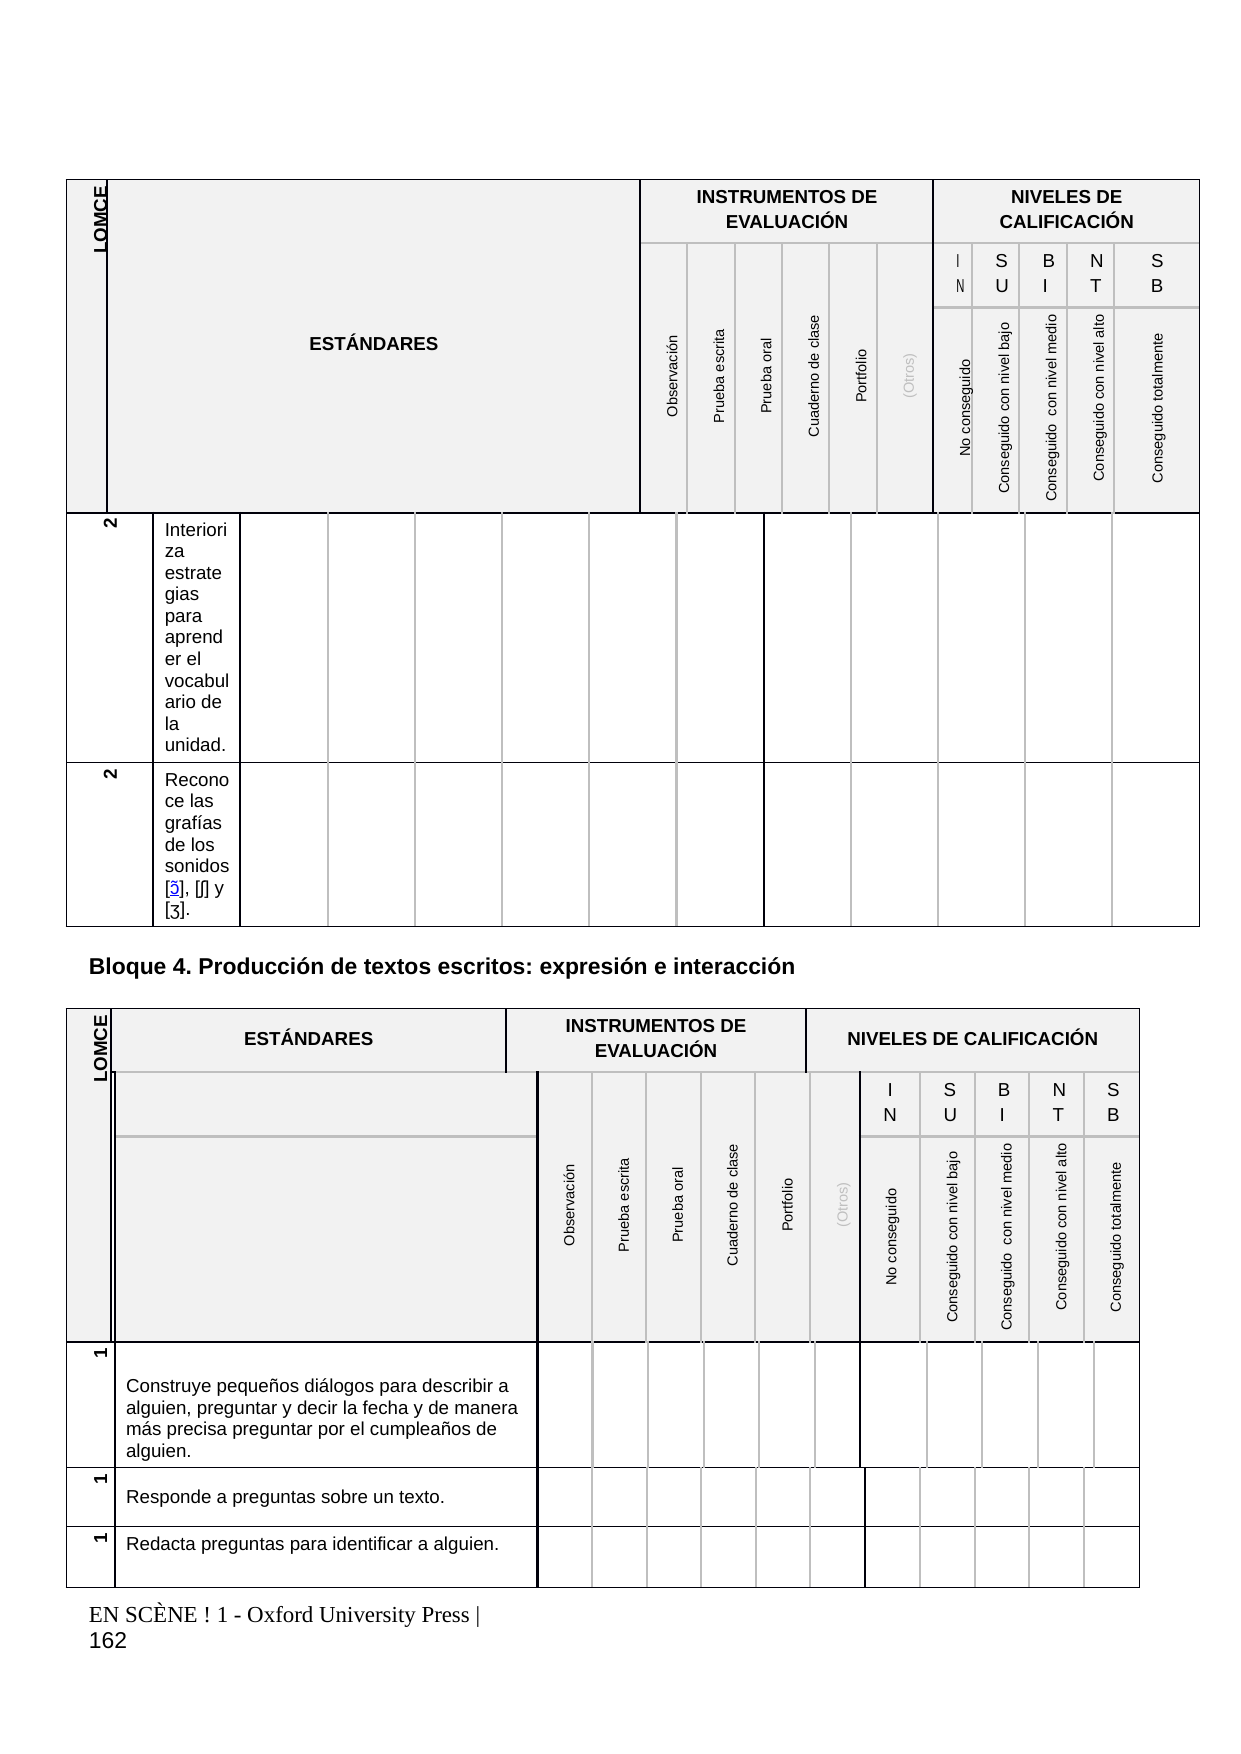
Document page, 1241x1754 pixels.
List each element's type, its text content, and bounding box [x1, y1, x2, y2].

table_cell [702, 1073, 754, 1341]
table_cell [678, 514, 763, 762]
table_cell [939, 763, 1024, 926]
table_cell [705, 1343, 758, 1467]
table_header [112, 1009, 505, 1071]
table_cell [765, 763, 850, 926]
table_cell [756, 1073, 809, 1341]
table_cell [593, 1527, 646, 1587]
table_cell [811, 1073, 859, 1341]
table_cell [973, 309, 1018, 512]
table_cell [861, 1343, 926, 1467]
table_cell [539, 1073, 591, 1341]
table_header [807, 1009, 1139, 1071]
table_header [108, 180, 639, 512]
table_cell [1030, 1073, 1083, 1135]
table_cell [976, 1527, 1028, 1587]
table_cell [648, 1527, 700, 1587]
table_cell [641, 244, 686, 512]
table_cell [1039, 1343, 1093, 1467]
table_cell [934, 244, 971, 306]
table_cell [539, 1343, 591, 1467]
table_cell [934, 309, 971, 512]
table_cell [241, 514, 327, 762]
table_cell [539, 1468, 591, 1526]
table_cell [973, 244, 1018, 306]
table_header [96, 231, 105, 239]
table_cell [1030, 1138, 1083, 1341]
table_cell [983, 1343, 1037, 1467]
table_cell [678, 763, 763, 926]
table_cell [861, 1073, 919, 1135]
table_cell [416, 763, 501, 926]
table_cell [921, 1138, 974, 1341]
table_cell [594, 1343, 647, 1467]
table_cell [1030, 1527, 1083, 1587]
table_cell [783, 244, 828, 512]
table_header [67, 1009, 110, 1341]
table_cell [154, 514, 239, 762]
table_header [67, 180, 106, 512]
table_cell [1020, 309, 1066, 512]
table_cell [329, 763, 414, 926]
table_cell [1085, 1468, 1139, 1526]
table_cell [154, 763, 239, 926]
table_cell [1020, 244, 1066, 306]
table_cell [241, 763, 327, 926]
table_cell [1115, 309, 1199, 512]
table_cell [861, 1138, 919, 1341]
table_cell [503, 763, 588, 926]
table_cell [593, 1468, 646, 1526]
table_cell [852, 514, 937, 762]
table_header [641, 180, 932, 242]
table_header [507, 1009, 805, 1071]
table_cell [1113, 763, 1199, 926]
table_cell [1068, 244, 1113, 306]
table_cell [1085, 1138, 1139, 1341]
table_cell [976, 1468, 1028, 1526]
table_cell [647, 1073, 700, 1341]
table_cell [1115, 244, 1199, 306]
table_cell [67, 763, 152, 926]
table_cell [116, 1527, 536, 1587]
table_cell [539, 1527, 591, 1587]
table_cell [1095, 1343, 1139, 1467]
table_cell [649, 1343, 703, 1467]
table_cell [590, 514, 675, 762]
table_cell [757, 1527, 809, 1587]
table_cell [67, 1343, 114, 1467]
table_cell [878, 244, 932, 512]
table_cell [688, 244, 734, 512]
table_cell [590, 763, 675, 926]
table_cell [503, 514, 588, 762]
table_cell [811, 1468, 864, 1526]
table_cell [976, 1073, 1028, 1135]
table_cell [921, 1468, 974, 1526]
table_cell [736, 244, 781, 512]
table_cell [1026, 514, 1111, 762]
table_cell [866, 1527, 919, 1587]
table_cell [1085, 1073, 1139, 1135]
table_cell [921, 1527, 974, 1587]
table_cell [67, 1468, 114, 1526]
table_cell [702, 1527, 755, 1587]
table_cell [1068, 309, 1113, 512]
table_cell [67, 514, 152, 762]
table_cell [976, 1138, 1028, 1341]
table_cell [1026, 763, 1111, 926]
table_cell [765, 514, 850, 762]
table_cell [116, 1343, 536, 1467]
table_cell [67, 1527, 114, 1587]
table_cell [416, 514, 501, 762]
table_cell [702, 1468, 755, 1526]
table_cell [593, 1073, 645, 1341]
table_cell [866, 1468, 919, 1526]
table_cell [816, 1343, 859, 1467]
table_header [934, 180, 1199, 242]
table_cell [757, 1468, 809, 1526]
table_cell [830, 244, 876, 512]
text Bloque 4. Producción de textos escritos: expresión e interacción [89, 953, 1140, 979]
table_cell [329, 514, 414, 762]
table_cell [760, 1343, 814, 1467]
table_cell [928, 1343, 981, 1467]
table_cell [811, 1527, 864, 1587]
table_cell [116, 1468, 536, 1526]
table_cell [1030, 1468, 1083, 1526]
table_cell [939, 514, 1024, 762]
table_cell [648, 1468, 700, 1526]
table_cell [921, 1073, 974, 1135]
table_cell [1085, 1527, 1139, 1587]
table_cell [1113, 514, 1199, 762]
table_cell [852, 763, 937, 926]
